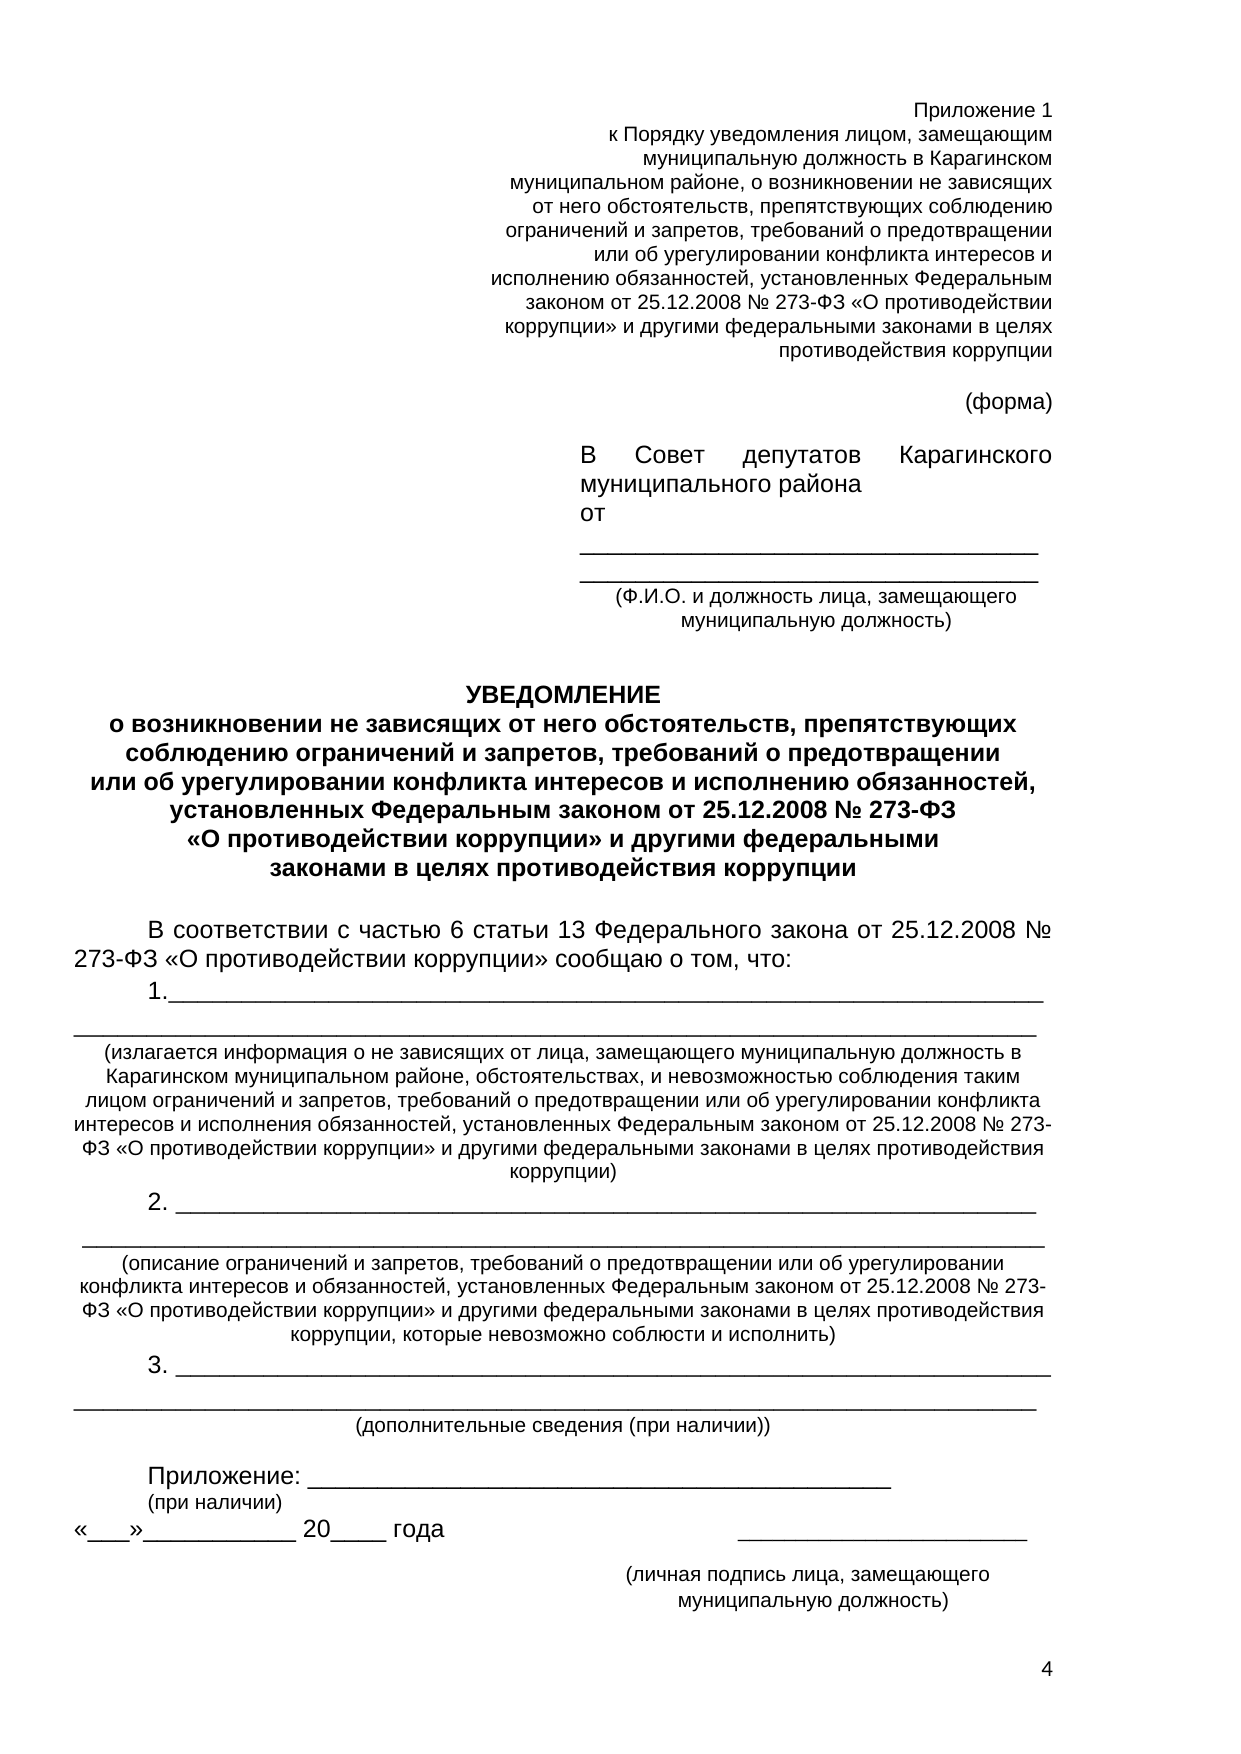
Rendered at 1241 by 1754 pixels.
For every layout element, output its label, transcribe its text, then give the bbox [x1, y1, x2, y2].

text _________________________________ [580, 555, 1053, 584]
text (форма) [486, 388, 1053, 414]
text УВЕДОМЛЕНИЕ [74, 680, 1053, 709]
text (при наличии) [74, 1490, 1053, 1514]
text __________________________________________________________________ [74, 1380, 1053, 1413]
text (личная подпись лица, замещающего муниципальную должность) [74, 1562, 1053, 1612]
text Приложение 1 [486, 98, 1053, 122]
text 1.____________________________________________________________ [74, 972, 1053, 1006]
text 3. ____________________________________________________________ [74, 1346, 1053, 1380]
text __________________________________________________________________ [74, 1006, 1053, 1039]
text (Ф.И.О. и должность лица, замещающего муниципальную должность) [580, 584, 1053, 632]
text (излагается информация о не зависящих от лица, замещающего муниципальную должность в Карагинском муниципальном районе, обстоятельствах, и невозможностью соблюдения таким лицом ограничений и запретов, требований о предотвращении или об урегулировании конфликта интересов и исполнения обязанностей, установленных Федеральным законом от 25.12.2008 № 273-ФЗ «О противодействии коррупции» и другими федеральными законами в целях противодействия коррупции) [74, 1039, 1053, 1183]
text В соответствии с частью 6 статьи 13 Федерального закона от 25.12.2008 № 273-ФЗ «О противодействии коррупции» сообщаю о том, что: [74, 915, 1053, 972]
text о возникновении не зависящих от него обстоятельств, препятствующих соблюдению ограничений и запретов, требований о предотвращении или об урегулировании конфликта интересов и исполнению обязанностей, установленных Федеральным законом от 25.12.2008 № 273-ФЗ «О противодействии коррупции» и другими федеральными законами в целях противодействия коррупции [74, 709, 1053, 881]
text от _________________________________ [580, 498, 1053, 555]
text В Совет депутатов Карагинского муниципального района [580, 440, 1053, 498]
text __________________________________________________________________ [74, 1217, 1053, 1250]
text «___»___________ 20____ года _________________________ [74, 1514, 1053, 1543]
text (описание ограничений и запретов, требований о предотвращении или об урегулировании конфликта интересов и обязанностей, установленных Федеральным законом от 25.12.2008 № 273-ФЗ «О противодействии коррупции» и другими федеральными законами в целях противодействия коррупции, которые невозможно соблюсти и исполнить) [74, 1250, 1053, 1346]
text Приложение: __________________________________________ [74, 1461, 1053, 1490]
text (дополнительные сведения (при наличии)) [74, 1413, 1053, 1437]
text 2. ___________________________________________________________ [74, 1183, 1053, 1217]
text к Порядку уведомления лицом, замещающим муниципальную должность в Карагинском муниципальном районе, о возникновении не зависящих от него обстоятельств, препятствующих соблюдению ограничений и запретов, требований о предотвращении или об урегулировании конфликта интересов и исполнению обязанностей, установленных Федеральным законом от 25.12.2008 № 273-ФЗ «О противодействии коррупции» и другими федеральными законами в целях противодействия коррупции [486, 122, 1053, 361]
